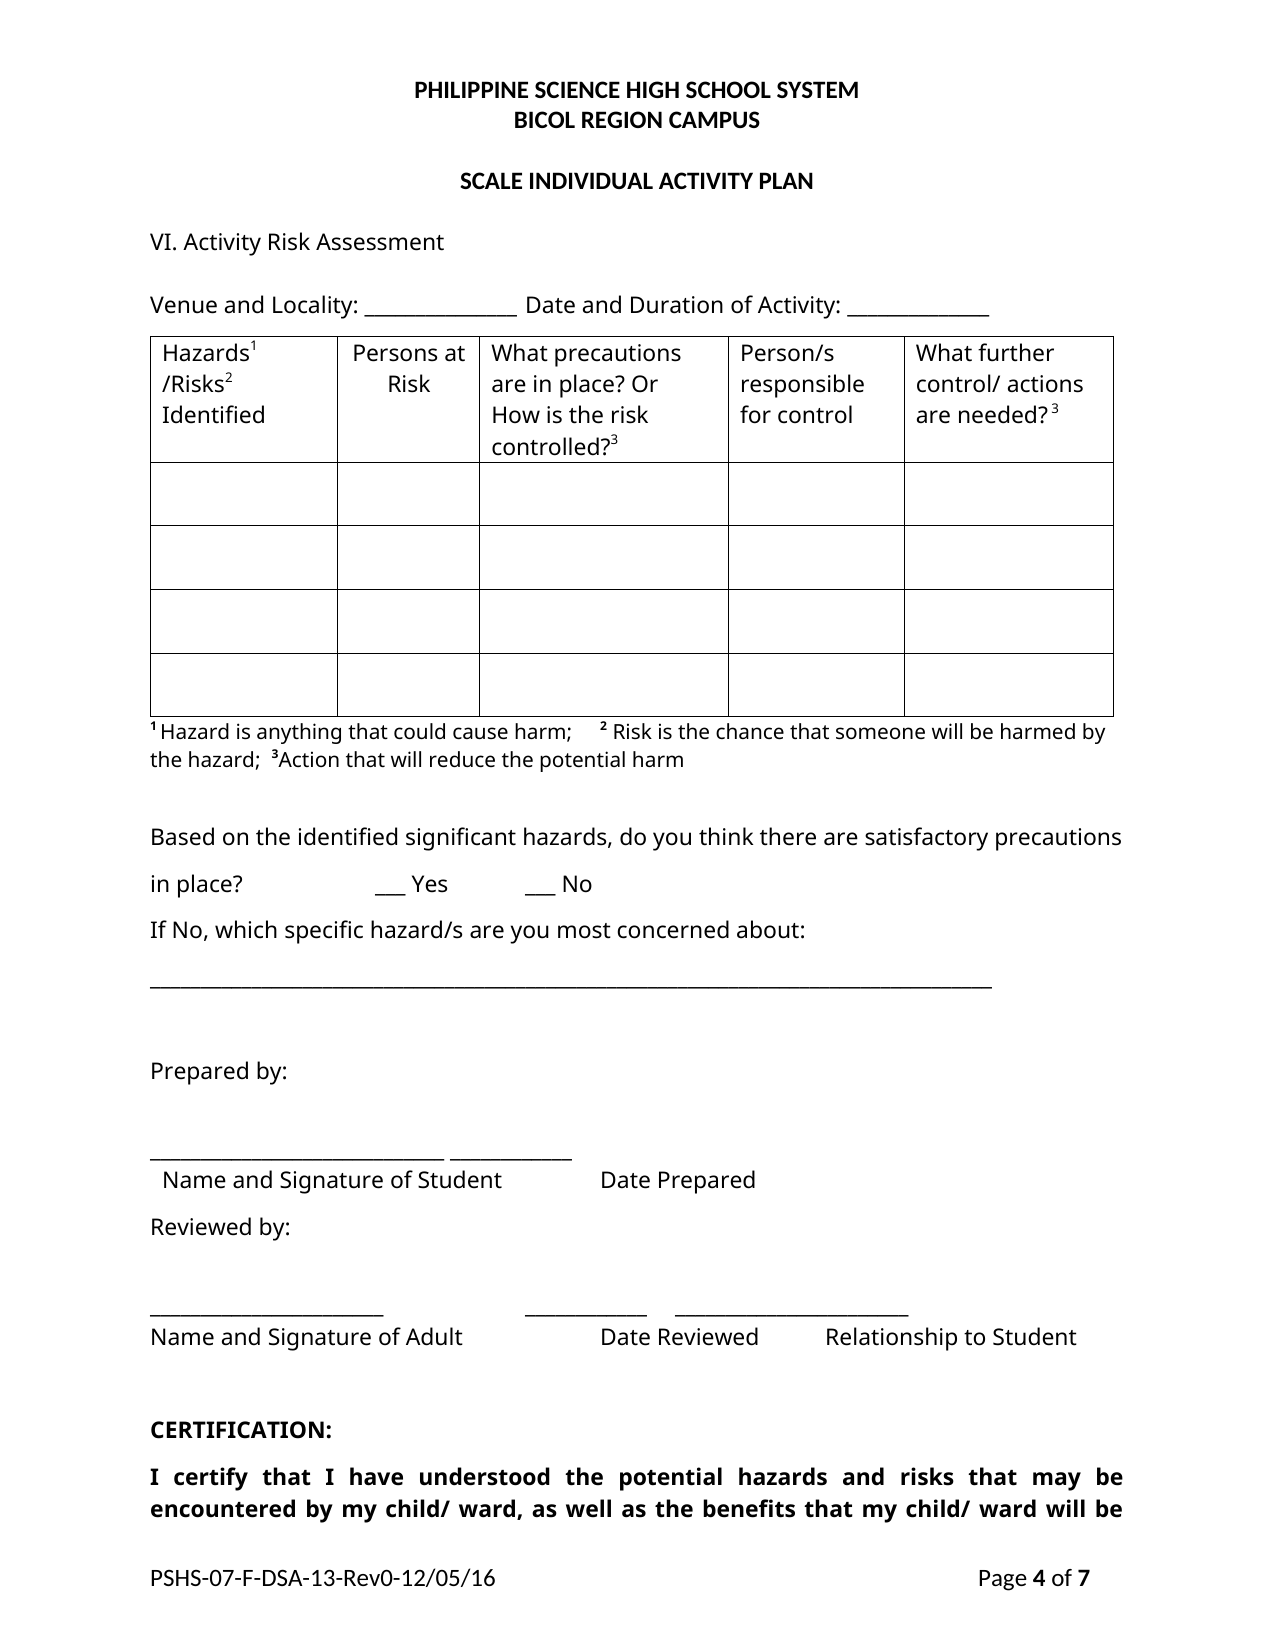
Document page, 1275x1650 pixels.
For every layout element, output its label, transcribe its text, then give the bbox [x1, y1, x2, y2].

text Prepared by: [150, 1055, 1125, 1086]
table_cell [338, 590, 479, 652]
table_cell [729, 654, 904, 716]
table_cell [905, 590, 1113, 652]
table_cell [480, 526, 728, 589]
text CERTIFICATION: [150, 1414, 1125, 1446]
table_cell [905, 526, 1113, 589]
table_cell [151, 526, 337, 589]
table_cell [729, 463, 904, 525]
text Reviewed by: [150, 1211, 1125, 1243]
text 1 Hazard is anything that could cause harm; 2 Risk is the chance that someone will be harmed by the hazard; 3Action that will reduce the potential harm [150, 717, 1125, 774]
table_cell [480, 590, 728, 652]
text Name and Signature of Student Date Prepared [150, 1164, 1125, 1196]
table_cell [338, 526, 479, 589]
table_cell [338, 463, 479, 525]
text Based on the identified significant hazards, do you think there are satisfactory precautions in place? ___ Yes ___ No [150, 821, 1125, 899]
text _____________________________ ____________ [150, 1133, 1125, 1164]
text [150, 1461, 1125, 1524]
table_cell [151, 654, 337, 716]
table_cell [151, 590, 337, 652]
table_cell [151, 463, 337, 525]
table_header Persons at Risk [338, 337, 479, 462]
table_cell [338, 654, 479, 716]
text Name and Signature of Adult Date Reviewed Relationship to Student [150, 1321, 1125, 1352]
table_cell [905, 654, 1113, 716]
table_cell [480, 654, 728, 716]
table_header What further control/ actions are needed? 3 [905, 337, 1113, 462]
text _______________________ ____________ _______________________ [150, 1289, 1125, 1321]
table_cell [729, 590, 904, 652]
table_cell [480, 463, 728, 525]
table_cell [905, 463, 1113, 525]
text VI. Activity Risk Assessment [150, 226, 1125, 258]
table_header Person/s responsible for control [729, 337, 904, 462]
table_header What precautions are in place? Or How is the risk controlled?3 [480, 337, 728, 462]
text Venue and Locality: _______________ Date and Duration of Activity: ______________ [150, 289, 1125, 320]
text If No, which specific hazard/s are you most concerned about: ___________________________________________________________________________________ [150, 914, 1125, 993]
table_header Hazards1 /Risks2 Identified [151, 337, 337, 462]
table_cell [729, 526, 904, 589]
